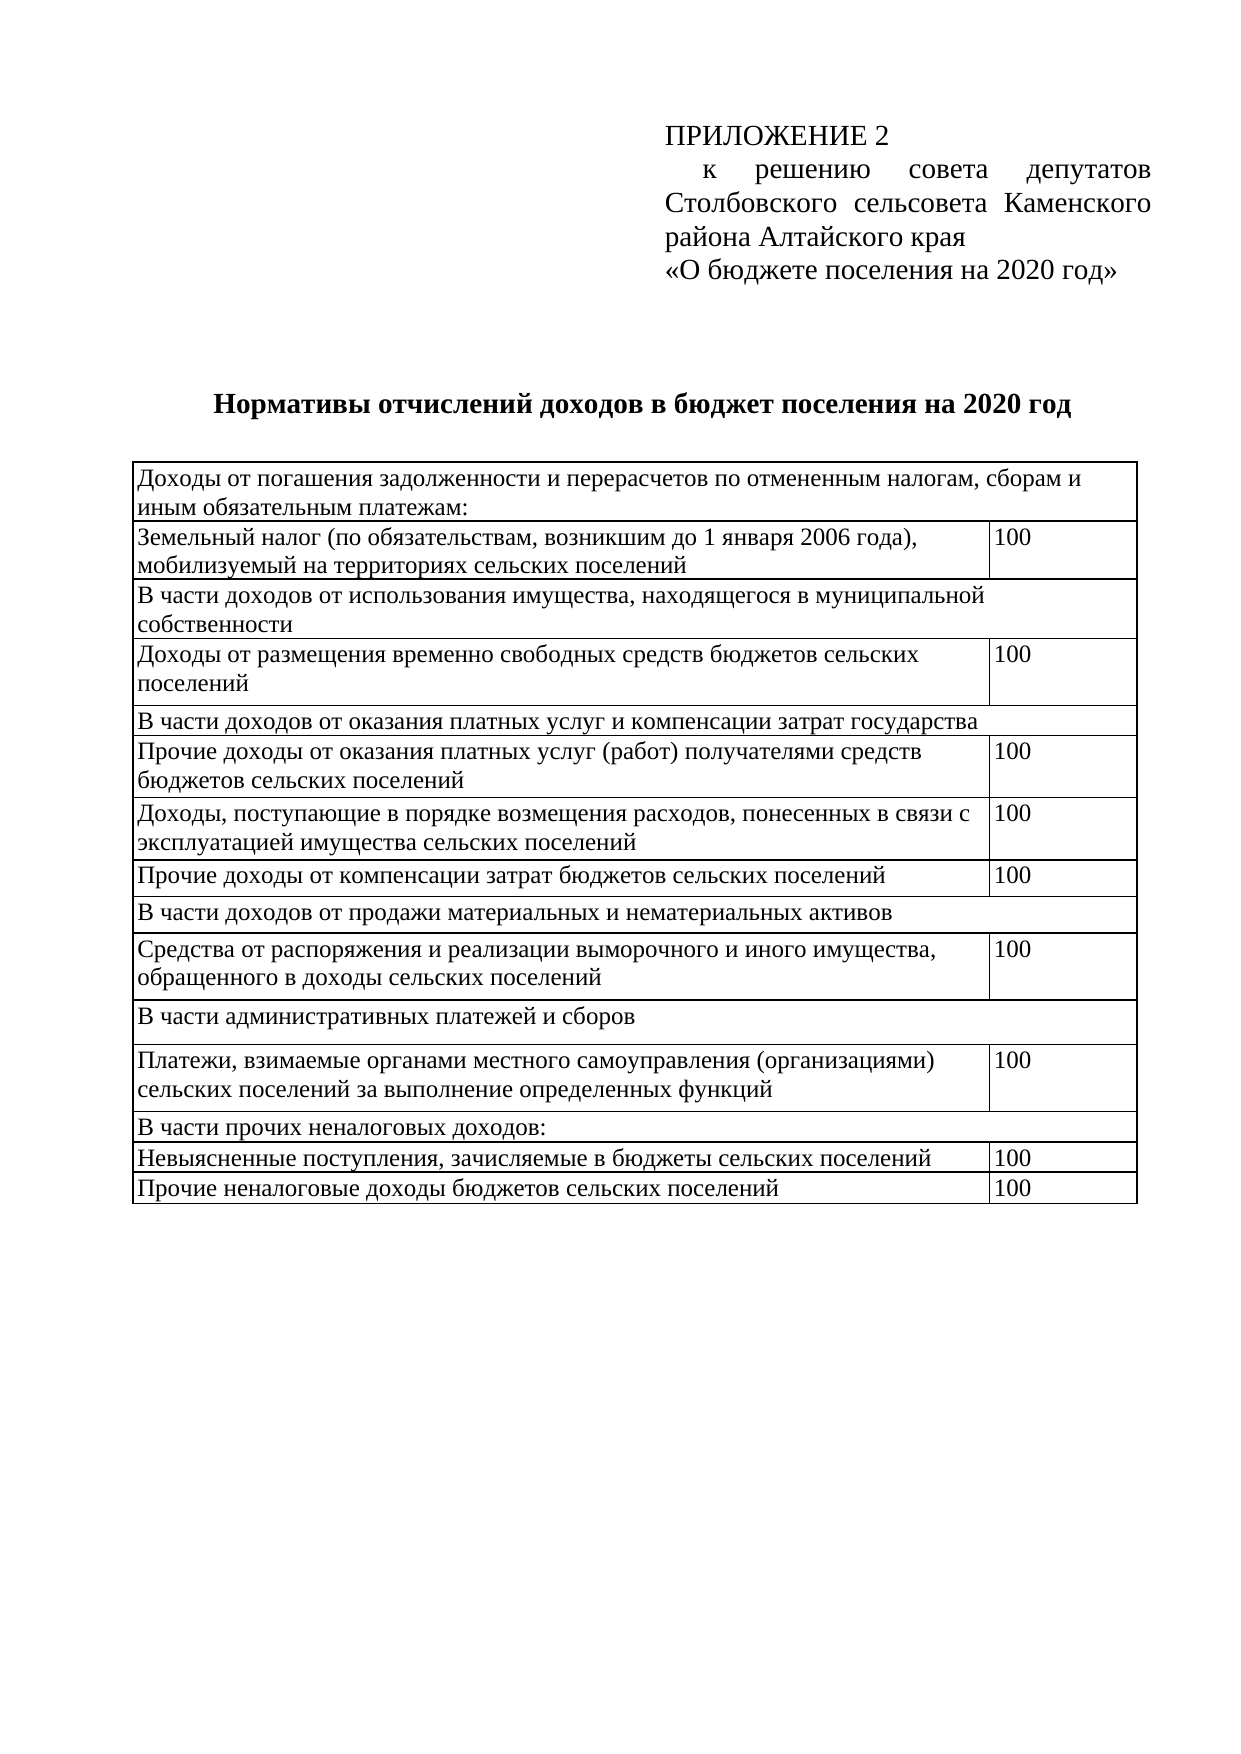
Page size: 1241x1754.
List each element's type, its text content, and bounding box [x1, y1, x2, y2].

table_cell 100 [990, 1173, 1136, 1203]
table_cell В части доходов от продажи материальных и нематериальных активов [134, 897, 1136, 932]
table_cell 100 [990, 1143, 1136, 1171]
table_cell Платежи, взимаемые органами местного самоуправления (организациями) сельских поселений за выполнение определенных функций [134, 1045, 989, 1111]
table_header Доходы от погашения задолженности и перерасчетов по отмененным налогам, сборам и иным обязательным платежам: [134, 463, 1136, 520]
text «О бюджете поселения на 2020 год» [664, 252, 1152, 286]
table_cell 100 [990, 934, 1136, 999]
table_cell Средства от распоряжения и реализации выморочного и иного имущества, обращенного в доходы сельских поселений [134, 934, 989, 999]
table_cell Прочие доходы от компенсации затрат бюджетов сельских поселений [134, 861, 989, 896]
table_cell Прочие доходы от оказания платных услуг (работ) получателями средств бюджетов сельских поселений [134, 736, 989, 797]
table_cell В части административных платежей и сборов [134, 1001, 1136, 1044]
table_cell В части доходов от использования имущества, находящегося в муниципальной собственности [134, 580, 1136, 637]
text Приложение 2 [664, 118, 1152, 152]
table_cell 100 [990, 798, 1136, 859]
table_cell Доходы от размещения временно свободных средств бюджетов сельских поселений [134, 639, 989, 705]
table_cell 100 [990, 522, 1136, 578]
table_cell Невыясненные поступления, зачисляемые в бюджеты сельских поселений [134, 1143, 989, 1171]
table_cell 100 [990, 736, 1136, 797]
table_cell В части доходов от оказания платных услуг и компенсации затрат государства [134, 706, 1136, 734]
table_cell В части прочих неналоговых доходов: [134, 1112, 1136, 1141]
table_cell Прочие неналоговые доходы бюджетов сельских поселений [134, 1173, 989, 1203]
text Нормативы отчислений доходов в бюджет поселения на 2020 год [133, 386, 1152, 420]
table_cell 100 [990, 639, 1136, 705]
text к решению совета депутатов Столбовского сельсовета Каменского района Алтайского края [664, 152, 1152, 252]
table_cell 100 [990, 1045, 1136, 1111]
table_cell 100 [990, 861, 1136, 896]
table_cell Земельный налог (по обязательствам, возникшим до 1 января 2006 года), мобилизуемый на территориях сельских поселений [134, 522, 989, 578]
table_cell Доходы, поступающие в порядке возмещения расходов, понесенных в связи с эксплуатацией имущества сельских поселений [134, 798, 989, 859]
